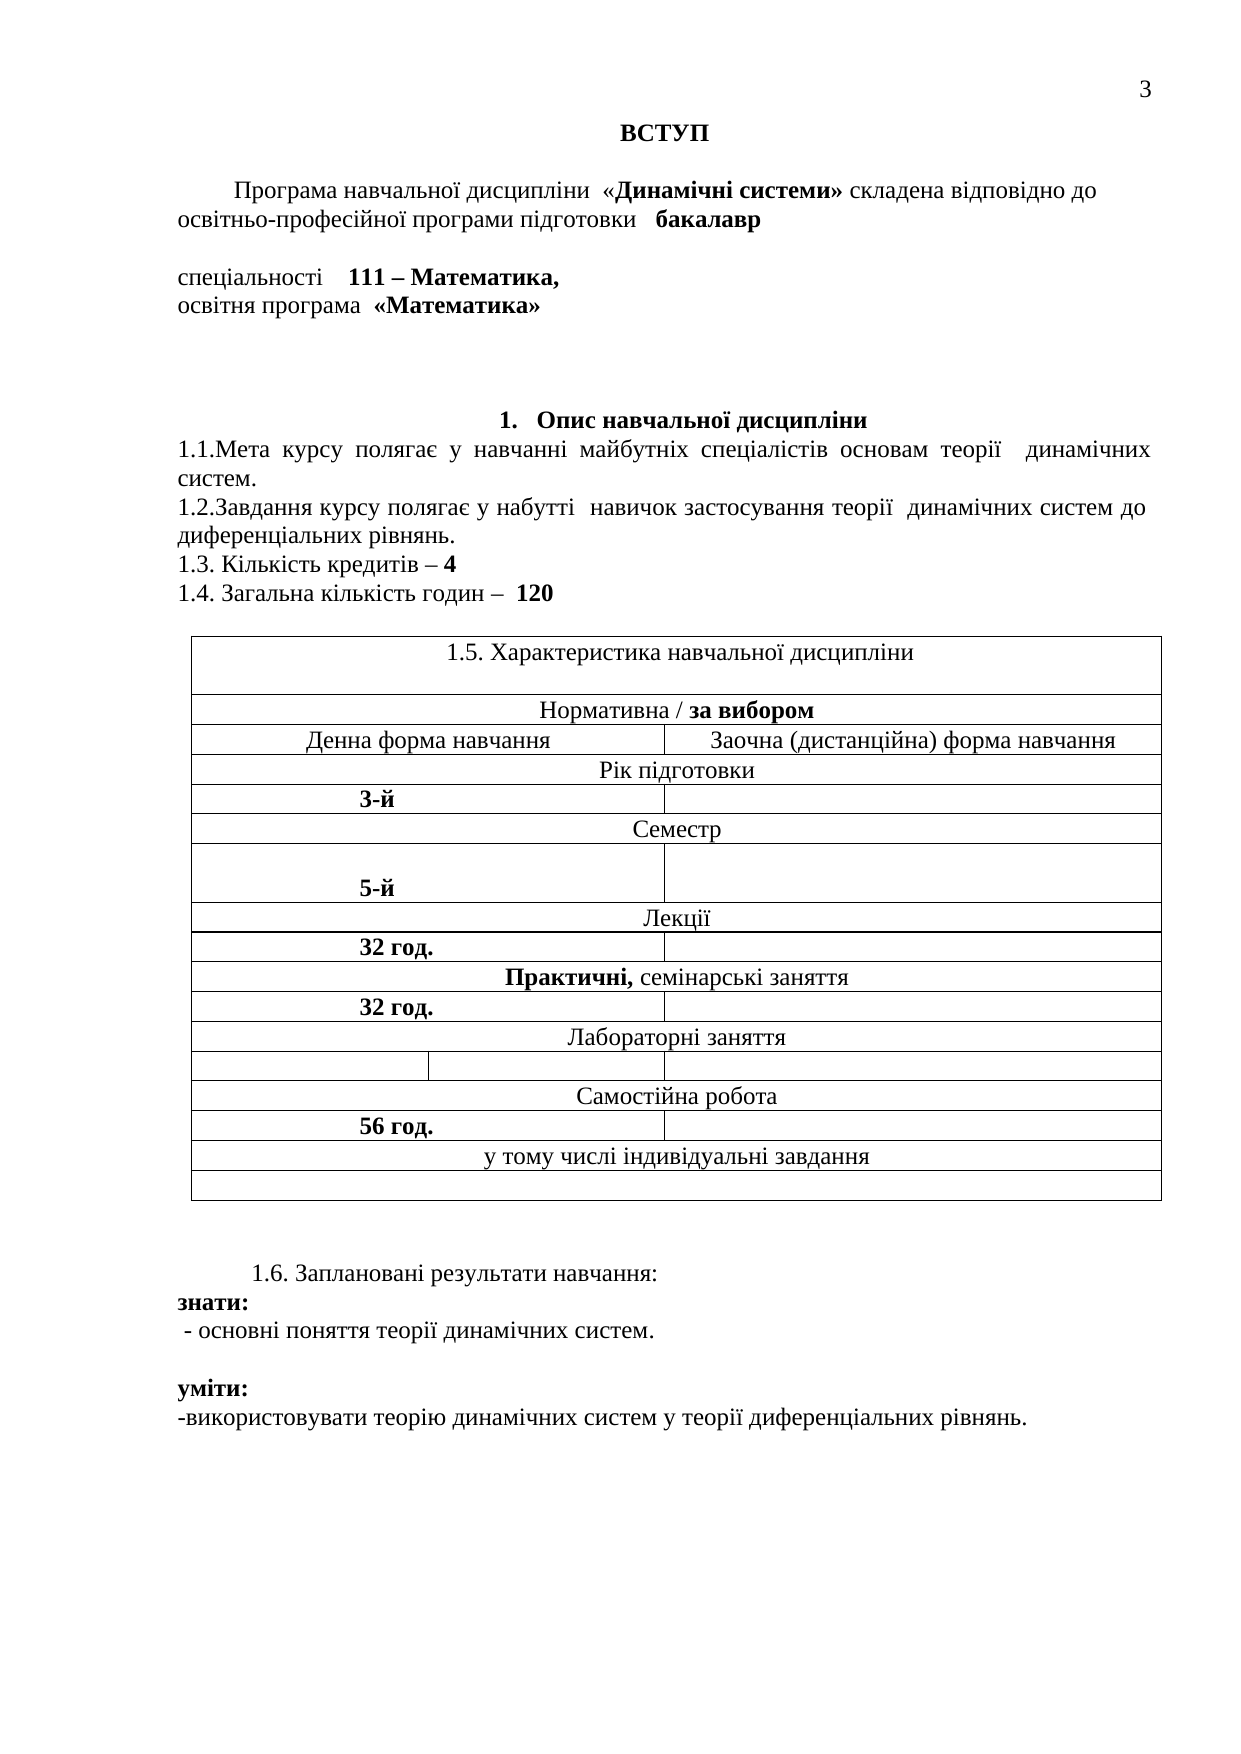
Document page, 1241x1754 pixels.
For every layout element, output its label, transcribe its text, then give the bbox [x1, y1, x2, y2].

table_cell Семестр [192, 814, 1161, 843]
table_cell Лекції [192, 903, 1161, 931]
table_cell [665, 844, 1161, 902]
text 1.3. Кількість кредитів – 4 [177, 549, 1152, 578]
table_cell 3-й [192, 785, 664, 813]
text -використовувати теорію динамічних систем у теорії диференціальних рівнянь. [177, 1402, 1146, 1431]
table_header 1.5. Характеристика навчальної дисципліни [192, 637, 1161, 694]
table_cell [665, 933, 1161, 961]
table_cell [665, 1111, 1161, 1140]
table_cell 56 год. [192, 1111, 664, 1140]
text Програма навчальної дисципліни «Динамічні системи» складена відповідно до освітньо-професійної програми підготовки бакалавр [177, 176, 1152, 233]
table_cell 32 год. [192, 992, 664, 1021]
text 1.1.Мета курсу полягає у навчанні майбутніх спеціалістів основам теорії динамічних систем. [177, 434, 1152, 492]
table_cell Рік підготовки [192, 755, 1161, 783]
text уміти: [177, 1373, 1152, 1402]
text знати: [177, 1287, 1152, 1316]
table_cell Практичні, семінарські заняття [192, 962, 1161, 991]
table_cell [665, 1052, 1161, 1080]
table_cell [429, 1052, 664, 1080]
text освітня програма «Математика» [177, 291, 1152, 319]
table_cell Заочна (дистанційна) форма навчання [665, 725, 1161, 754]
table_cell Нормативна / за вибором [192, 695, 1161, 724]
table_cell 32 год. [192, 933, 664, 961]
table_cell у тому числі індивідуальні завдання [192, 1141, 1161, 1170]
table_cell Самостійна робота [192, 1081, 1161, 1110]
text 1.4. Загальна кількість годин – 120 [177, 578, 1152, 607]
text 1.6. Заплановані результати навчання: [233, 1258, 1152, 1287]
text 1.2.Завдання курсу полягає у набутті навичок застосування теорії динамічних систем до диференціальних рівнянь. [177, 492, 1146, 549]
list Опис навчальної дисципліни [215, 406, 1152, 434]
table_cell Денна форма навчання [192, 725, 664, 754]
text Вступ [177, 118, 1152, 147]
text спеціальності 111 – Математика, [177, 262, 1152, 291]
table_cell 5-й [192, 844, 664, 902]
table_cell Лабораторні заняття [192, 1022, 1161, 1051]
text - основні поняття теорії динамічних систем. [177, 1316, 1152, 1344]
table_cell [192, 1171, 1161, 1199]
table_cell [665, 785, 1161, 813]
table_cell [665, 992, 1161, 1021]
table_cell [192, 1052, 428, 1080]
